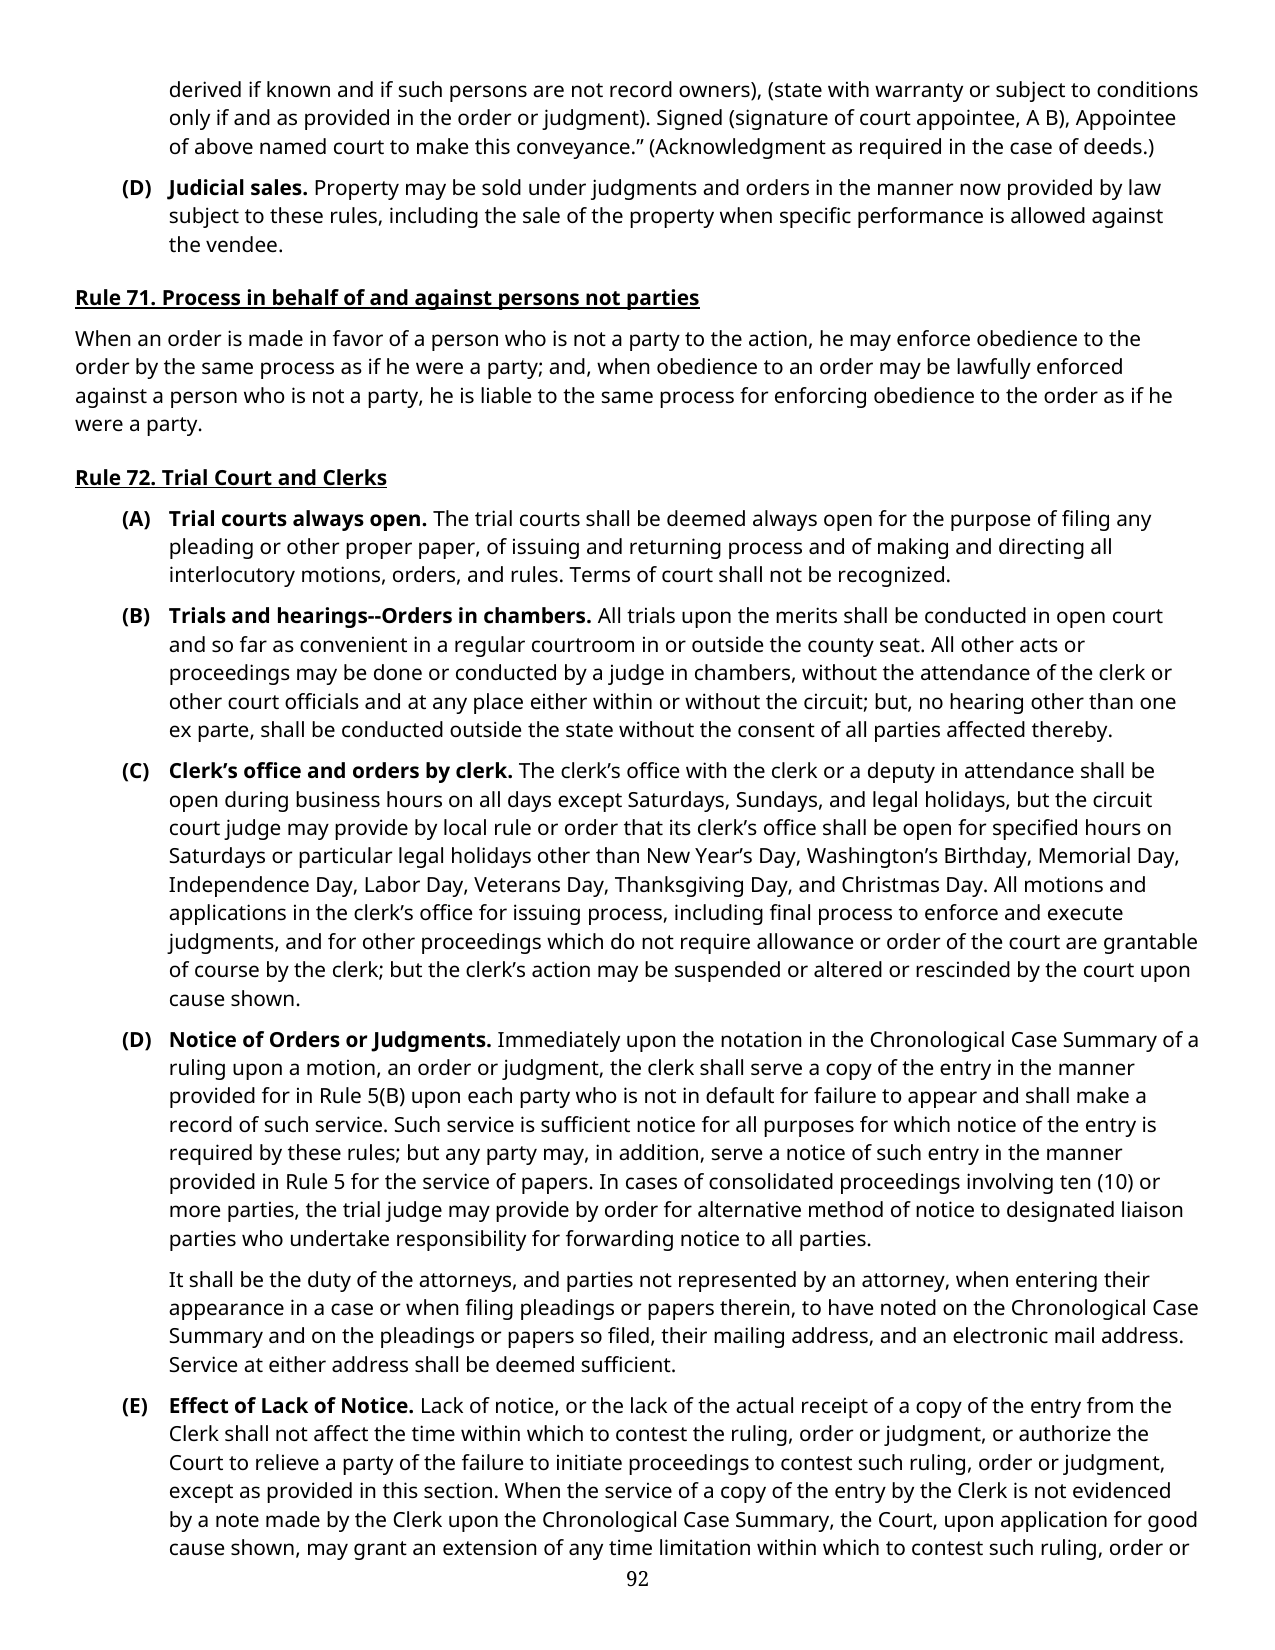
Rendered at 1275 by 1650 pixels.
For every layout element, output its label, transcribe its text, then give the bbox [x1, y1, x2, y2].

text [169, 75, 1200, 160]
text (C) Clerk’s office and orders by clerk. The clerk’s office with the clerk or a deputy in attendance shall be open during business hours on all days except Saturdays, Sundays, and legal holidays, but the circuit court judge may provide by local rule or order that its clerk’s office shall be open for specified hours on Saturdays or particular legal holidays other than New Year’s Day, Washington’s Birthday, Memorial Day, Independence Day, Labor Day, Veterans Day, Thanksgiving Day, and Christmas Day. All motions and applications in the clerk’s office for issuing process, including final process to enforce and execute judgments, and for other proceedings which do not require allowance or order of the court are grantable of course by the clerk; but the clerk’s action may be suspended or altered or rescinded by the court upon cause shown. [122, 756, 1200, 1012]
text Rule 71. Process in behalf of and against persons not parties [75, 283, 1200, 312]
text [122, 1391, 1200, 1562]
text (D) Notice of Orders or Judgments. Immediately upon the notation in the Chronological Case Summary of a ruling upon a motion, an order or judgment, the clerk shall serve a copy of the entry in the manner provided for in Rule 5(B) upon each party who is not in default for failure to appear and shall make a record of such service. Such service is sufficient notice for all purposes for which notice of the entry is required by these rules; but any party may, in addition, serve a notice of such entry in the manner provided in Rule 5 for the service of papers. In cases of consolidated proceedings involving ten (10) or more parties, the trial judge may provide by order for alternative method of notice to designated liaison parties who undertake responsibility for forwarding notice to all parties. [122, 1025, 1200, 1252]
text It shall be the duty of the attorneys, and parties not represented by an attorney, when entering their appearance in a case or when filing pleadings or papers therein, to have noted on the Chronological Case Summary and on the pleadings or papers so filed, their mailing address, and an electronic mail address. Service at either address shall be deemed sufficient. [169, 1265, 1200, 1378]
text Rule 72. Trial Court and Clerks [75, 463, 1200, 491]
text (A) Trial courts always open. The trial courts shall be deemed always open for the purpose of filing any pleading or other proper paper, of issuing and returning process and of making and directing all interlocutory motions, orders, and rules. Terms of court shall not be recognized. [122, 504, 1200, 589]
text (B) Trials and hearings--Orders in chambers. All trials upon the merits shall be conducted in open court and so far as convenient in a regular courtroom in or outside the county seat. All other acts or proceedings may be done or conducted by a judge in chambers, without the attendance of the clerk or other court officials and at any place either within or without the circuit; but, no hearing other than one ex parte, shall be conducted outside the state without the consent of all parties affected thereby. [122, 602, 1200, 744]
text (D) Judicial sales. Property may be sold under judgments and orders in the manner now provided by law subject to these rules, including the sale of the property when specific performance is allowed against the vendee. [122, 173, 1200, 258]
text When an order is made in favor of a person who is not a party to the action, he may enforce obedience to the order by the same process as if he were a party; and, when obedience to an order may be lawfully enforced against a person who is not a party, he is liable to the same process for enforcing obedience to the order as if he were a party. [75, 324, 1200, 438]
